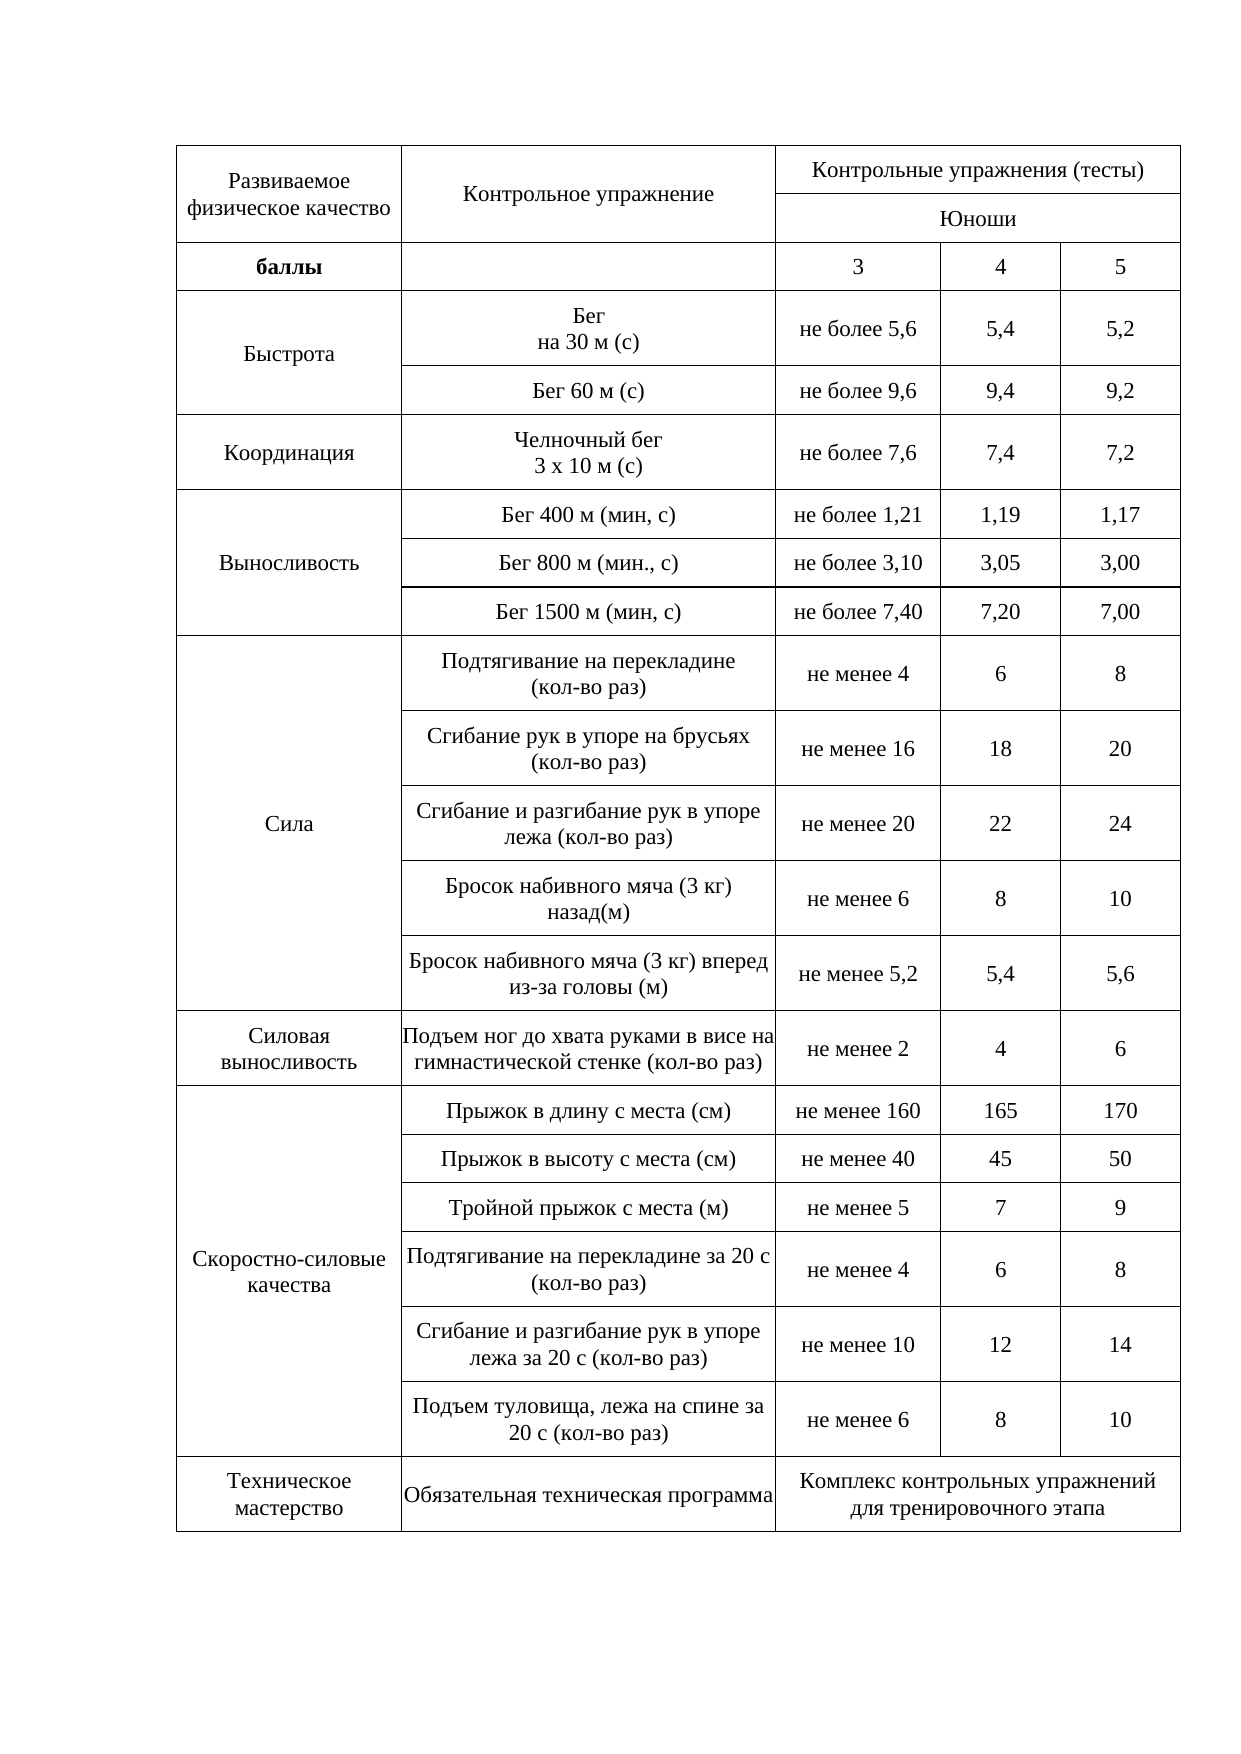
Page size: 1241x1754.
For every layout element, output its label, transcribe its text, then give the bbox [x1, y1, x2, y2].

table_cell Подтягивание на перекладине за 20 с (кол-во раз) [402, 1232, 775, 1306]
table_cell не менее 16 [776, 711, 940, 785]
table_cell [402, 243, 775, 290]
table_cell Бег 400 м (мин, с) [402, 490, 775, 538]
table_cell Комплекс контрольных упражнений для тренировочного этапа [776, 1457, 1180, 1531]
table_cell 1,19 [941, 490, 1060, 538]
table_cell 12 [941, 1307, 1060, 1381]
table_cell 9,2 [1061, 366, 1180, 414]
table_cell 3 [776, 243, 940, 290]
table_cell не менее 160 [776, 1086, 940, 1134]
table_cell 5,4 [941, 936, 1060, 1010]
table_cell 10 [1061, 861, 1180, 935]
table_cell Бросок набивного мяча (3 кг) вперед из-за головы (м) [402, 936, 775, 1010]
table_cell 165 [941, 1086, 1060, 1134]
table_cell Сгибание и разгибание рук в упоре лежа (кол-во раз) [402, 786, 775, 860]
table_cell баллы [177, 243, 401, 290]
table_cell Прыжок в длину с места (см) [402, 1086, 775, 1134]
table_cell не более 7,6 [776, 415, 940, 489]
table_cell 7,2 [1061, 415, 1180, 489]
table_cell 10 [1061, 1382, 1180, 1456]
table_cell 8 [941, 861, 1060, 935]
table_cell не более 9,6 [776, 366, 940, 414]
table_header Контрольное упражнение [402, 146, 775, 242]
table_cell 1,17 [1061, 490, 1180, 538]
table_cell Бег 1500 м (мин, с) [402, 588, 775, 635]
table_cell 9,4 [941, 366, 1060, 414]
table_cell Координация [177, 415, 401, 489]
table_cell 5,2 [1061, 291, 1180, 365]
table_cell Юноши [776, 194, 1180, 242]
table_cell не более 5,6 [776, 291, 940, 365]
table_cell не менее 5,2 [776, 936, 940, 1010]
table_cell Быстрота [177, 291, 401, 414]
table_cell 22 [941, 786, 1060, 860]
table_cell Техническое мастерство [177, 1457, 401, 1531]
table_cell Бег 60 м (с) [402, 366, 775, 414]
table_cell Обязательная техническая программа [402, 1457, 775, 1531]
table_cell 4 [941, 243, 1060, 290]
table_cell Бросок набивного мяча (3 кг) назад(м) [402, 861, 775, 935]
table_cell Сгибание и разгибание рук в упоре лежа за 20 с (кол-во раз) [402, 1307, 775, 1381]
table_cell Подъем туловища, лежа на спине за 20 с (кол-во раз) [402, 1382, 775, 1456]
table_cell Скоростно-силовые качества [177, 1086, 401, 1456]
table_cell Тройной прыжок с места (м) [402, 1183, 775, 1231]
table_cell Бег 800 м (мин., с) [402, 539, 775, 586]
table_cell не менее 5 [776, 1183, 940, 1231]
table_cell 7 [941, 1183, 1060, 1231]
table_cell 50 [1061, 1135, 1180, 1182]
table_cell 170 [1061, 1086, 1180, 1134]
table_cell Сгибание рук в упоре на брусьях (кол-во раз) [402, 711, 775, 785]
table_cell Силовая выносливость [177, 1011, 401, 1085]
table_cell 4 [941, 1011, 1060, 1085]
table_cell 3,05 [941, 539, 1060, 586]
table_cell 18 [941, 711, 1060, 785]
table_cell 20 [1061, 711, 1180, 785]
table_cell не более 1,21 [776, 490, 940, 538]
table_cell 7,00 [1061, 588, 1180, 635]
table_cell 6 [941, 1232, 1060, 1306]
table_cell не менее 6 [776, 861, 940, 935]
table_cell не менее 40 [776, 1135, 940, 1182]
table_cell 14 [1061, 1307, 1180, 1381]
table_cell не менее 6 [776, 1382, 940, 1456]
table_cell не более 3,10 [776, 539, 940, 586]
table_cell не более 7,40 [776, 588, 940, 635]
table_cell 3,00 [1061, 539, 1180, 586]
table_cell 5 [1061, 243, 1180, 290]
table_header Развиваемое физическое качество [177, 146, 401, 242]
table_cell Бег на 30 м (с) [402, 291, 775, 365]
table_cell 6 [941, 636, 1060, 710]
table_cell не менее 20 [776, 786, 940, 860]
table_cell не менее 4 [776, 636, 940, 710]
table_cell 24 [1061, 786, 1180, 860]
table_cell Прыжок в высоту с места (см) [402, 1135, 775, 1182]
table_cell 8 [941, 1382, 1060, 1456]
table_cell 45 [941, 1135, 1060, 1182]
table_cell Челночный бег 3 x 10 м (с) [402, 415, 775, 489]
table_cell 5,6 [1061, 936, 1180, 1010]
table_cell 8 [1061, 1232, 1180, 1306]
table_cell 5,4 [941, 291, 1060, 365]
table_cell Сила [177, 636, 401, 1010]
table_cell 7,4 [941, 415, 1060, 489]
table_cell 7,20 [941, 588, 1060, 635]
table_cell 9 [1061, 1183, 1180, 1231]
table_cell 8 [1061, 636, 1180, 710]
table_cell 6 [1061, 1011, 1180, 1085]
table_cell Подъем ног до хвата руками в висе на гимнастической стенке (кол-во раз) [402, 1011, 775, 1085]
table_cell не менее 2 [776, 1011, 940, 1085]
table_cell не менее 4 [776, 1232, 940, 1306]
table_cell Подтягивание на перекладине (кол-во раз) [402, 636, 775, 710]
table_cell не менее 10 [776, 1307, 940, 1381]
table_cell Выносливость [177, 490, 401, 635]
table_header Контрольные упражнения (тесты) [776, 146, 1180, 193]
